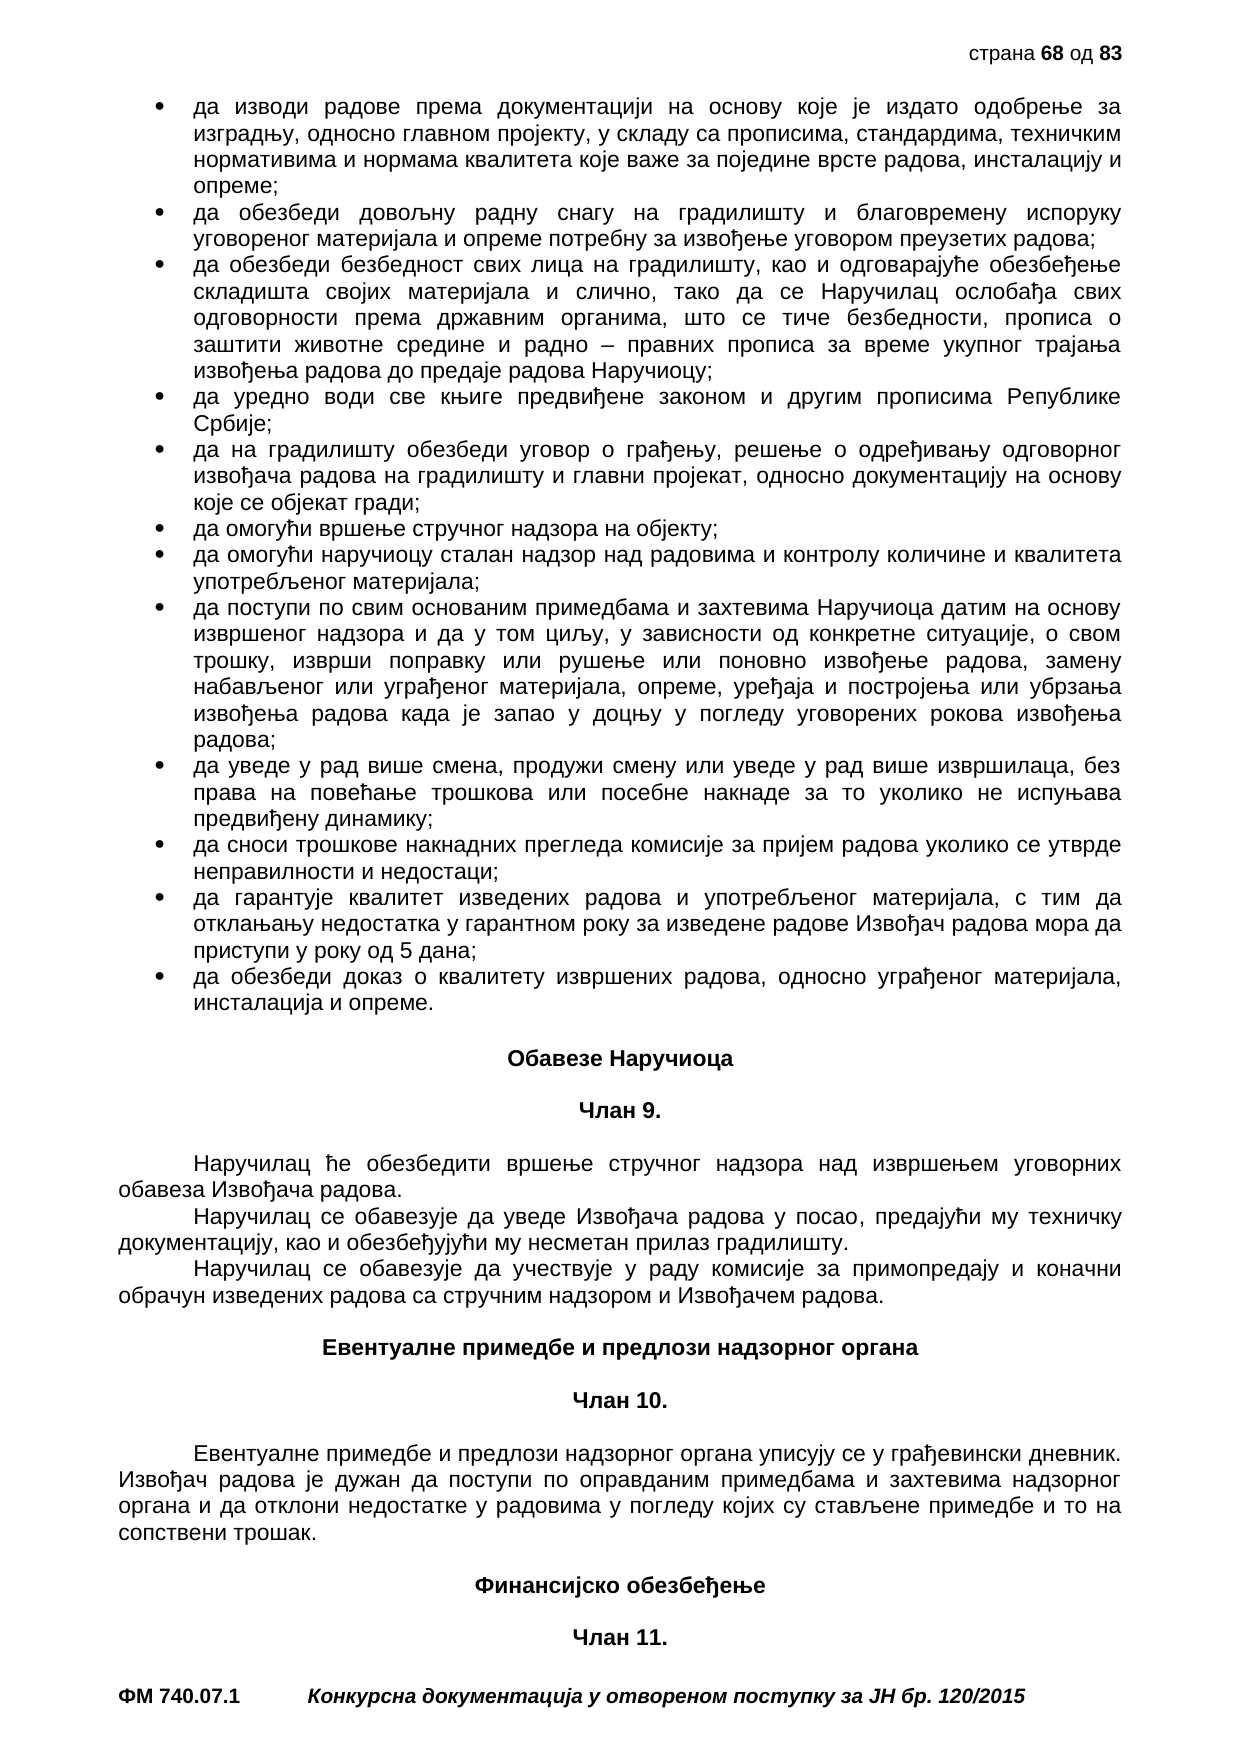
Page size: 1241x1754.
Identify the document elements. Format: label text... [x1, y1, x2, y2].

list да обезбеди довољну радну снагу на градилишту и благовремену испоруку уговореног материјала и опреме потребну за извођење уговором преузетих радова; [156, 199, 1122, 251]
list да обезбеди доказ о квалитету извршених радова, односно уграђеног материјала, инсталација и опреме. [156, 963, 1122, 1016]
list да гарантује квалитет изведених радова и употребљеног материјала, с тим да отклањању недостатка у гарантном року за изведене радове Извођач радова мора да приступи у року од 5 дана; [156, 884, 1122, 963]
list да уредно води све књиге предвиђене законом и другим прописима Републике Србије; [156, 383, 1122, 436]
text Финансијско обезбеђење [118, 1572, 1122, 1598]
text Наручилац се обавезује да учествује у раду комисије за примопредају и коначни обрачун изведених радова са стручним надзором и Извођачем радова. [118, 1255, 1122, 1308]
text Наручилац ће обезбедити вршење стручног надзора над извршењем уговорних обавеза Извођача радова. [118, 1150, 1122, 1203]
list да сноси трошкове накнадних прегледа комисије за пријем радова уколико се утврде неправилности и недостаци; [156, 831, 1122, 884]
text Евентуалне примедбе и предлози надзорног органа [118, 1334, 1122, 1361]
list да омогући наручиоцу сталан надзор над радовима и контролу количине и квалитета употребљеног материјала; [156, 541, 1122, 594]
text Члан 11. [118, 1624, 1122, 1651]
list да изводи радове према документацији на основу које је издато одобрење за изградњу, односно главном пројекту, у складу са прописима, стандардима, техничким нормативима и нормама квалитета које важе за поједине врсте радова, инсталацију и опреме; [156, 93, 1122, 199]
list да уведе у рад више смена, продужи смену или уведе у рад више извршилаца, без права на повећање трошкова или посебне накнаде за то уколико не испуњава предвиђену динамику; [156, 752, 1122, 831]
list да омогући вршење стручног надзора на објекту; [156, 515, 1122, 541]
list да обезбеди безбедност свих лица на градилишту, као и одговарајуће обезбеђење складишта својих материјала и слично, тако да се Наручилац ослобађа свих одговорности према државним органима, што се тиче безбедности, прописа о заштити животне средине и радно – правних прописа за време укупног трајања извођења радова до предаје радова Наручиоцу; [156, 251, 1122, 383]
list да поступи по свим основаним примедбама и захтевима Наручиоца датим на основу извршеног надзора и да у том циљу, у зависности од конкретне ситуације, о свом трошку, изврши поправку или рушење или поновно извођење радова, замену набављеног или уграђеног материјала, опреме, уређаја и постројења или убрзања извођења радова када је запао у доцњу у погледу уговорених рокова извођења радова; [156, 594, 1122, 752]
list да на градилишту обезбеди уговор о грађењу, решење о одређивању одговорног извођача радова на градилишту и главни пројекат, односно документацију на основу које се објекат гради; [156, 436, 1122, 515]
text Обавезе Наручиоца [118, 1044, 1122, 1071]
text Члан 9. [118, 1097, 1122, 1123]
text Члан 10. [118, 1387, 1122, 1413]
text Евентуалне примедбе и предлози надзорног органа уписују се у грађевински дневник. Извођач радова је дужан да поступи по оправданим примедбама и захтевима надзорног органа и да отклони недостатке у радовима у погледу којих су стављене примедбе и то на сопствени трошак. [118, 1440, 1122, 1545]
text Наручилац се обавезује да уведе Извођача радова у посао, предајући му техничку документацију, као и обезбеђујући му несметан прилаз градилишту. [118, 1203, 1122, 1255]
